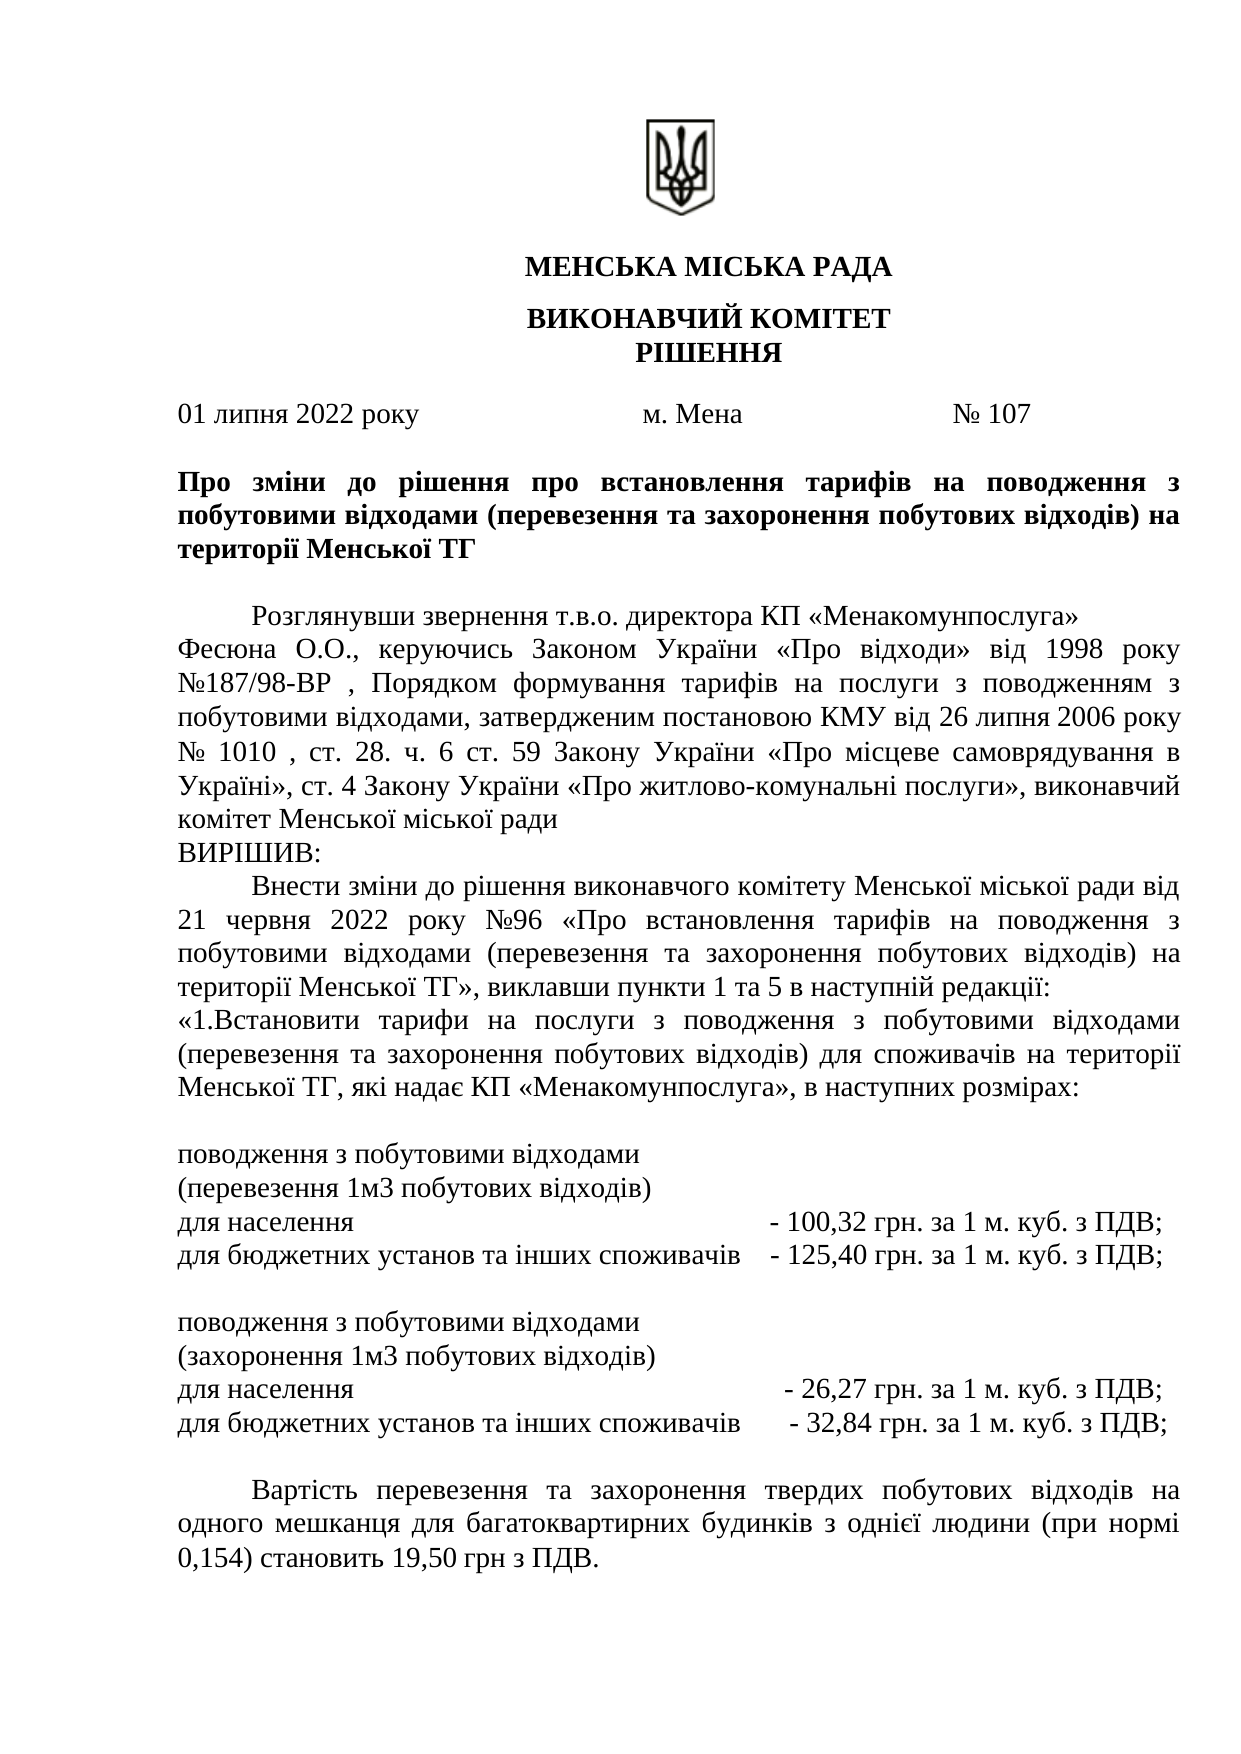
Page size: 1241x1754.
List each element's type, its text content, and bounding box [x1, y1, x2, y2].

text для бюджетних установ та інших споживачів - 32,84 грн. за 1 м. куб. з ПДВ; [177, 1405, 1181, 1438]
text Фесюна О.О., керуючись Законом України «Про відходи» від 1998 року №187/98-ВР , Порядком формування тарифів на послуги з поводженням з побутовими відходами, затвердженим постановою КМУ від 26 липня 2006 року № 1010 , ст. 28. ч. 6 ст. 59 Закону України «Про місцеве самоврядування в Україні», ст. 4 Закону України «Про житлово-комунальні послуги», виконавчий комітет Менської міської ради [177, 631, 1181, 835]
text для населення - 26,27 грн. за 1 м. куб. з ПДВ; [177, 1371, 1181, 1405]
text (перевезення 1м3 побутових відходів) [177, 1170, 1181, 1204]
text поводження з побутовими відходами [177, 1137, 1181, 1170]
text для населення - 100,32 грн. за 1 м. куб. з ПДВ; [177, 1204, 1181, 1237]
text Внести зміни до рішення виконавчого комітету Менської міської ради від 21 червня 2022 року №96 «Про встановлення тарифів на поводження з побутовими відходами (перевезення та захоронення побутових відходів) на території Менської ТГ», виклавши пункти 1 та 5 в наступній редакції: [177, 868, 1181, 1002]
text РІШЕННЯ [177, 335, 1181, 369]
text «1.Встановити тарифи на послуги з поводження з побутовими відходами (перевезення та захоронення побутових відходів) для споживачів на території Менської ТГ, які надає КП «Менакомунпослуга», в наступних розмірах: [177, 1002, 1181, 1103]
text поводження з побутовими відходами [177, 1304, 1181, 1338]
text ВИРІШИВ: [177, 835, 1181, 868]
text ВИКОНАВЧИЙ КОМІТЕТ [177, 302, 1181, 335]
text Вартість перевезення та захоронення твердих побутових відходів на одного мешканця для багатоквартирних будинків з однієї людини (при нормі 0,154) становить 19,50 грн з ПДВ. [177, 1472, 1181, 1575]
text для бюджетних установ та інших споживачів - 125,40 грн. за 1 м. куб. з ПДВ; [177, 1237, 1181, 1271]
text МЕНСЬКА МІСЬКА РАДА [177, 249, 1181, 282]
text (захоронення 1м3 побутових відходів) [177, 1338, 1181, 1371]
picture [645, 118, 718, 219]
text 01 липня 2022 року м. Мена № 107 [177, 397, 1181, 430]
text Про зміни до рішення про встановлення тарифів на поводження з побутовими відходами (перевезення та захоронення побутових відходів) на території Менської ТГ [177, 464, 1181, 564]
text Розглянувши звернення т.в.о. директора КП «Менакомунпослуга» [177, 598, 1181, 631]
